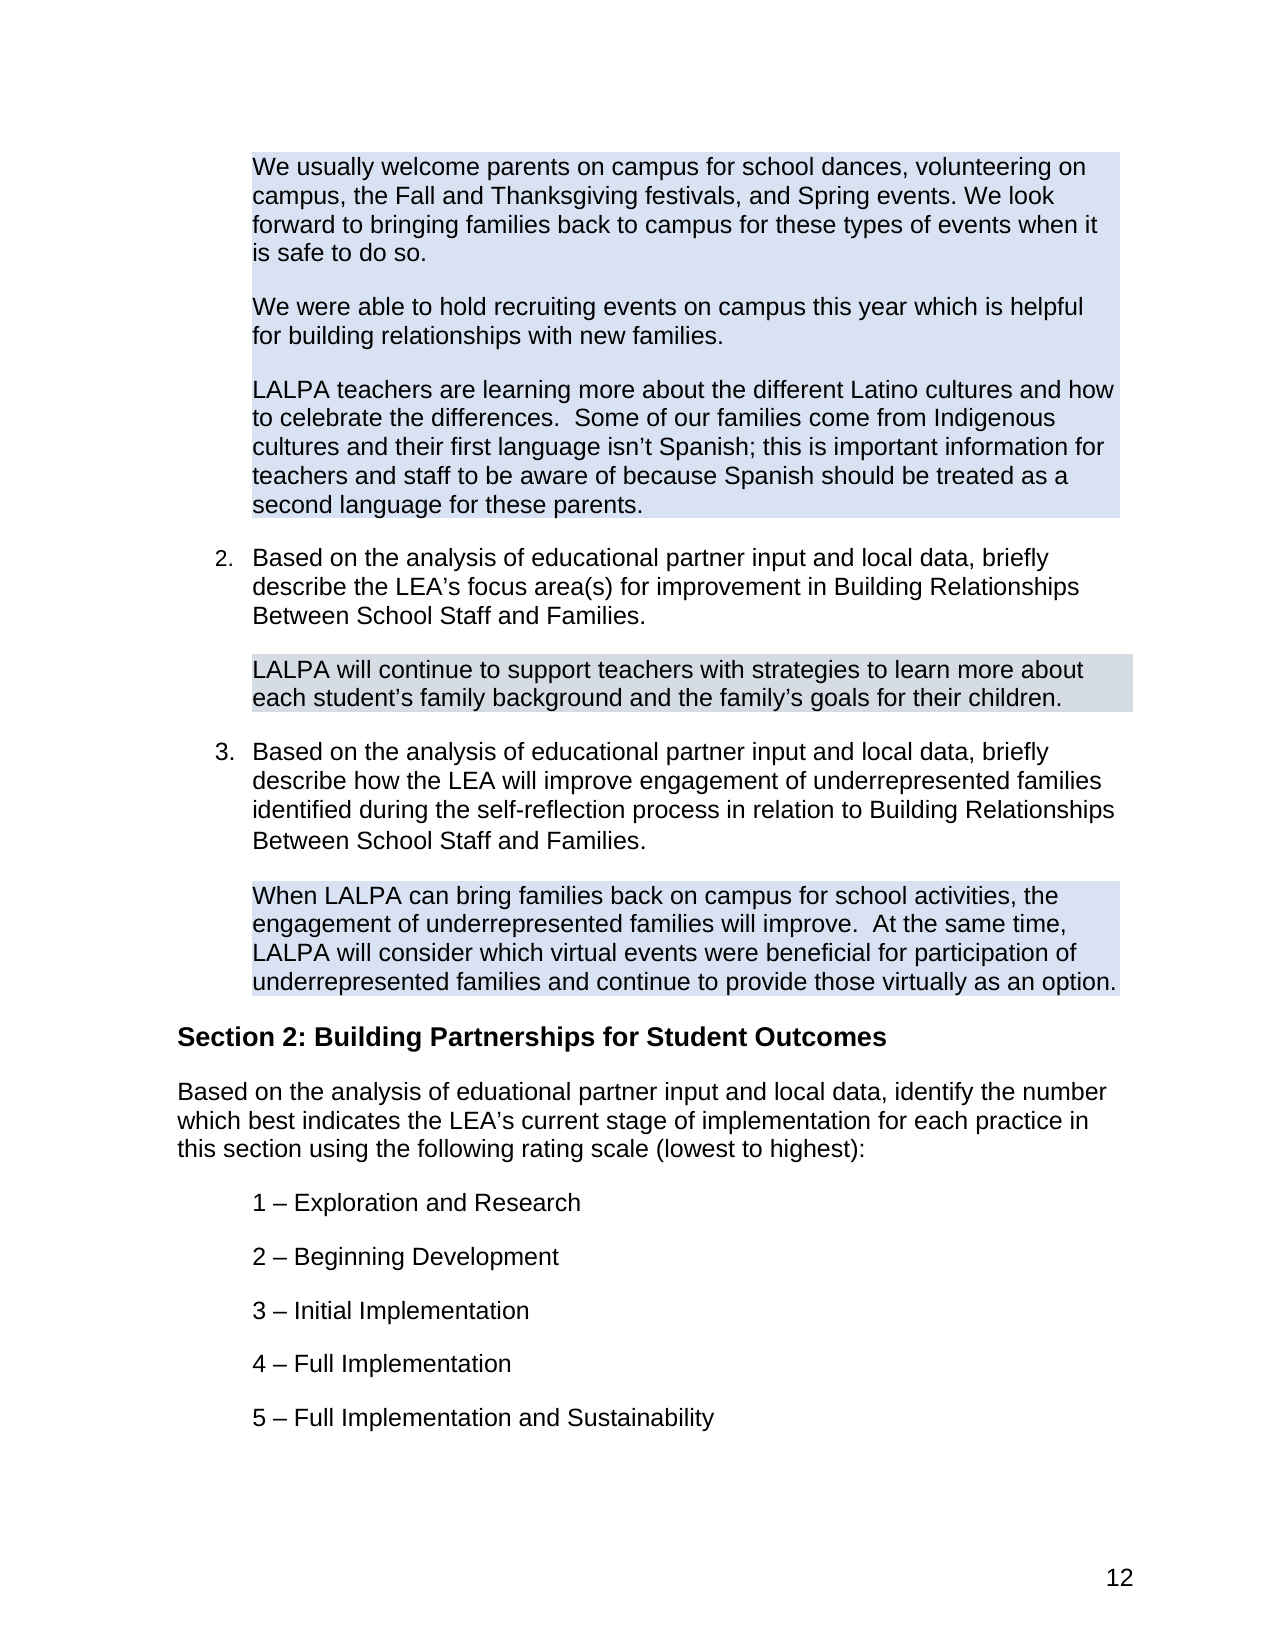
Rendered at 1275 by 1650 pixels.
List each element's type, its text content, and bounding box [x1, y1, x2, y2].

list Based on the analysis of educational partner input and local data, briefly describe the LEA’s focus area(s) for improvement in Building Relationships Between School Staff and Families. [214, 543, 1133, 629]
text When LALPA can bring families back on campus for school activities, the engagement of underrepresented families will improve. At the same time, LALPA will consider which virtual events were beneficial for participation of underrepresented families and continue to provide those virtually as an option. [252, 881, 1120, 996]
text LALPA teachers are learning more about the different Latino cultures and how to celebrate the differences. Some of our families come from Indigenous cultures and their first language isn’t Spanish; this is important information for teachers and staff to be aware of because Spanish should be treated as a second language for these parents. [252, 374, 1120, 518]
text Based on the analysis of eduational partner input and local data, identify the number which best indicates the LEA’s current stage of implementation for each practice in this section using the following rating scale (lowest to highest): [177, 1077, 1133, 1163]
text LALPA will continue to support teachers with strategies to learn more about each student’s family background and the family’s goals for their children. [252, 654, 1133, 712]
text 1 – Exploration and Research [252, 1188, 1133, 1217]
text We were able to hold recruiting events on campus this year which is helpful for building relationships with new families. [252, 292, 1120, 349]
text 4 – Full Implementation [252, 1349, 1133, 1378]
text 2 – Beginning Development [252, 1242, 1133, 1271]
list Based on the analysis of educational partner input and local data, briefly describe how the LEA will improve engagement of underrepresented families identified during the self-reflection process in relation to Building Relationships Between School Staff and Families. [214, 737, 1133, 856]
text We usually welcome parents on campus for school dances, volunteering on campus, the Fall and Thanksgiving festivals, and Spring events. We look forward to bringing families back to campus for these types of events when it is safe to do so. [252, 152, 1120, 267]
text 3 – Initial Implementation [252, 1296, 1133, 1324]
text 5 – Full Implementation and Sustainability [252, 1403, 1133, 1432]
subtitle Section 2: Building Partnerships for Student Outcomes [177, 1021, 1133, 1052]
